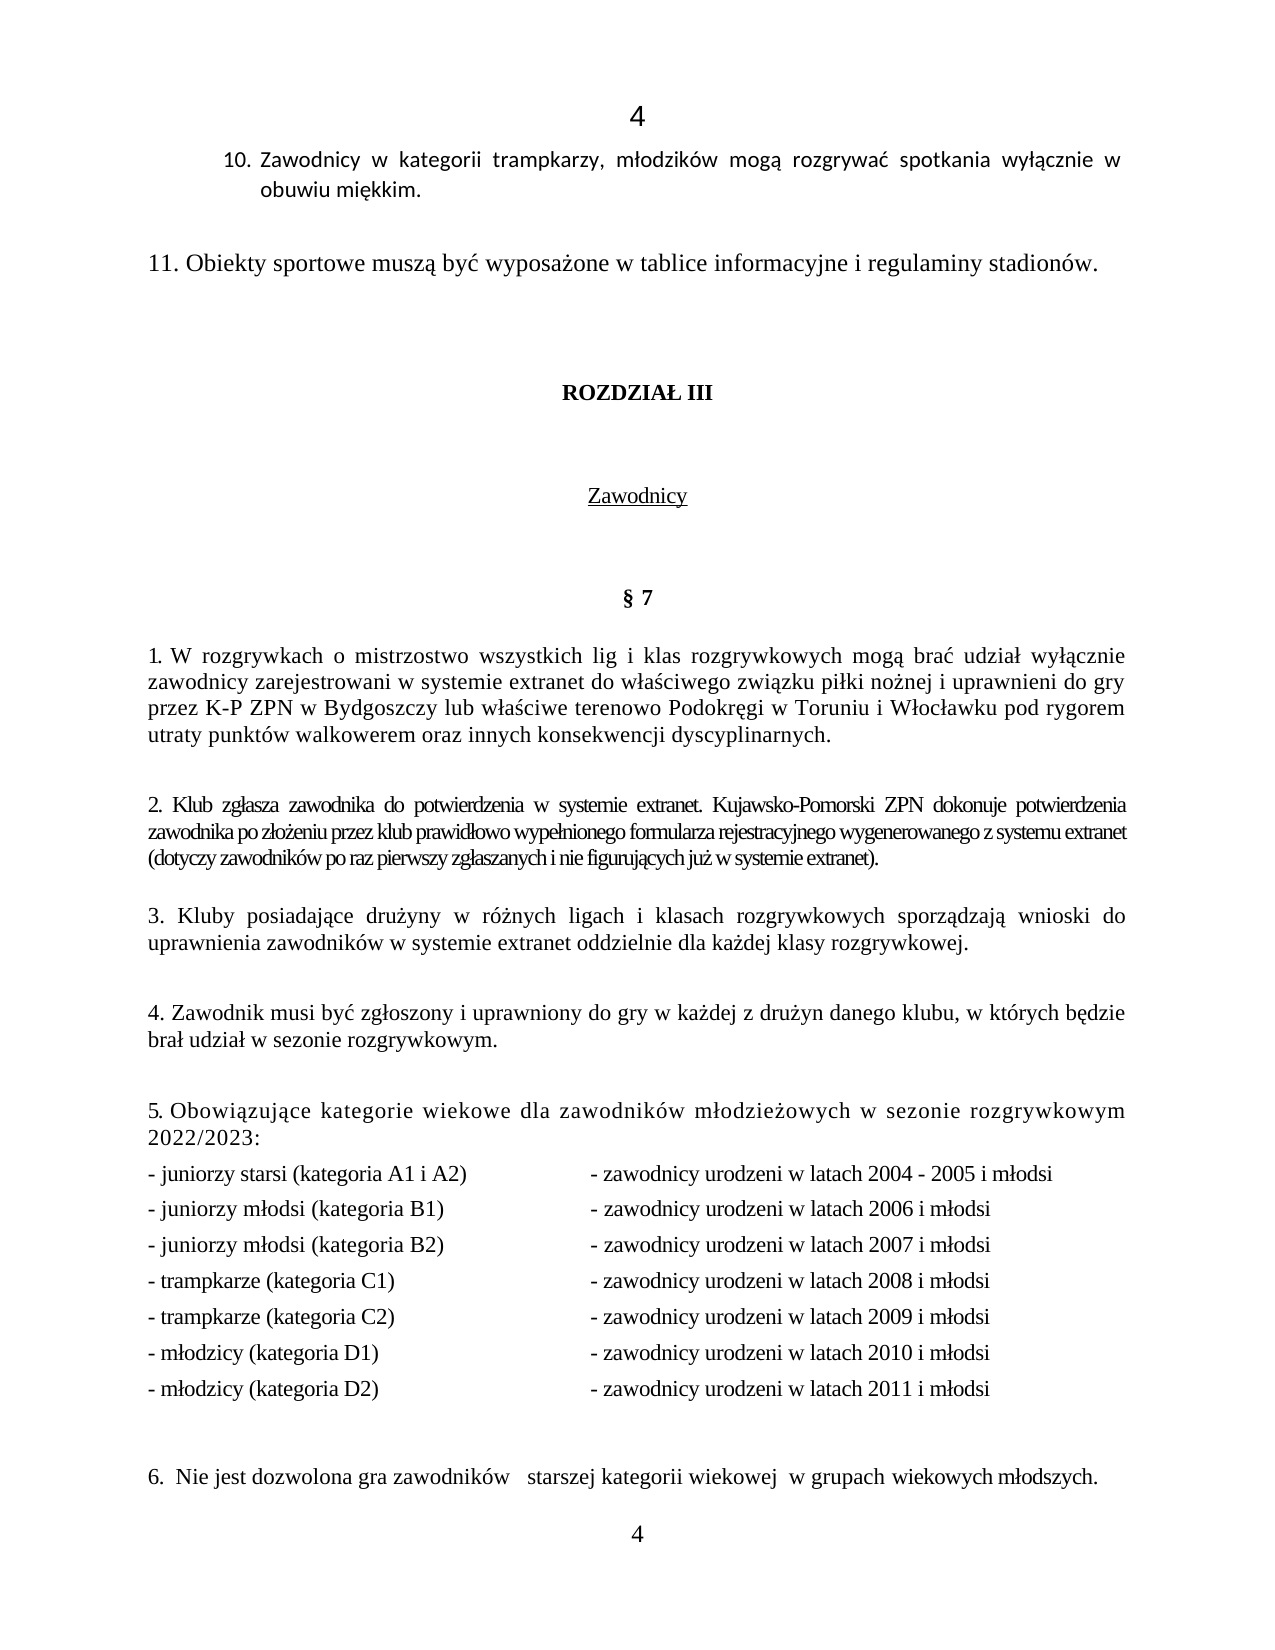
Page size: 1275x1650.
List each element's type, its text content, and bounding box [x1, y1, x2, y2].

list Zawodnicy w kategorii trampkarzy, młodzików mogą rozgrywać spotkania wyłącznie w obuwiu miękkim. [223, 145, 1123, 203]
text 2. Klub zgłasza zawodnika do potwierdzenia w systemie extranet. Kujawsko-Pomorski ZPN dokonuje potwierdzenia zawodnika po złożeniu przez klub prawidłowo wypełnionego formularza rejestracyjnego wygenerowanego z systemu extranet (dotyczy zawodników po raz pierwszy zgłaszanych i nie figurujących już w systemie extranet). [148, 791, 1127, 870]
text 4. Zawodnik musi być zgłoszony i uprawniony do gry w każdej z drużyn danego klubu, w których będzie brał udział w sezonie rozgrywkowym. [148, 999, 1127, 1052]
text 6. Nie jest dozwolona gra zawodników starszej kategorii wiekowej w grupach wiekowych młodszych. [148, 1463, 1127, 1489]
text ROZDZIAŁ III [148, 379, 1127, 406]
text - juniorzy młodsi (kategoria B1) - zawodnicy urodzeni w latach 2006 i młodsi [148, 1195, 1127, 1222]
text - młodzicy (kategoria D2) - zawodnicy urodzeni w latach 2011 i młodsi [148, 1374, 1127, 1401]
text - juniorzy młodsi (kategoria B2) - zawodnicy urodzeni w latach 2007 i młodsi [148, 1231, 1127, 1258]
text 5. Obowiązujące kategorie wiekowe dla zawodników młodzieżowych w sezonie rozgrywkowym 2022/2023: [148, 1097, 1127, 1150]
text - młodzicy (kategoria D1) - zawodnicy urodzeni w latach 2010 i młodsi [148, 1339, 1127, 1365]
text § 7 [148, 584, 1127, 611]
text - trampkarze (kategoria C2) - zawodnicy urodzeni w latach 2009 i młodsi [148, 1303, 1127, 1329]
text 11. Obiekty sportowe muszą być wyposażone w tablice informacyjne i regulaminy stadionów. [148, 248, 1127, 277]
text 1. W rozgrywkach o mistrzostwo wszystkich lig i klas rozgrywkowych mogą brać udział wyłącznie zawodnicy zarejestrowani w systemie extranet do właściwego związku piłki nożnej i uprawnieni do gry przez K-P ZPN w Bydgoszczy lub właściwe terenowo Podokręgi w Toruniu i Włocławku pod rygorem utraty punktów walkowerem oraz innych konsekwencji dyscyplinarnych. [148, 642, 1127, 747]
text 3. Kluby posiadające drużyny w różnych ligach i klasach rozgrywkowych sporządzają wnioski do uprawnienia zawodników w systemie extranet oddzielnie dla każdej klasy rozgrywkowej. [148, 902, 1127, 955]
text - trampkarze (kategoria C1) - zawodnicy urodzeni w latach 2008 i młodsi [148, 1267, 1127, 1293]
text Zawodnicy [148, 482, 1127, 508]
text - juniorzy starsi (kategoria A1 i A2) - zawodnicy urodzeni w latach 2004 - 2005 i młodsi [148, 1159, 1127, 1186]
